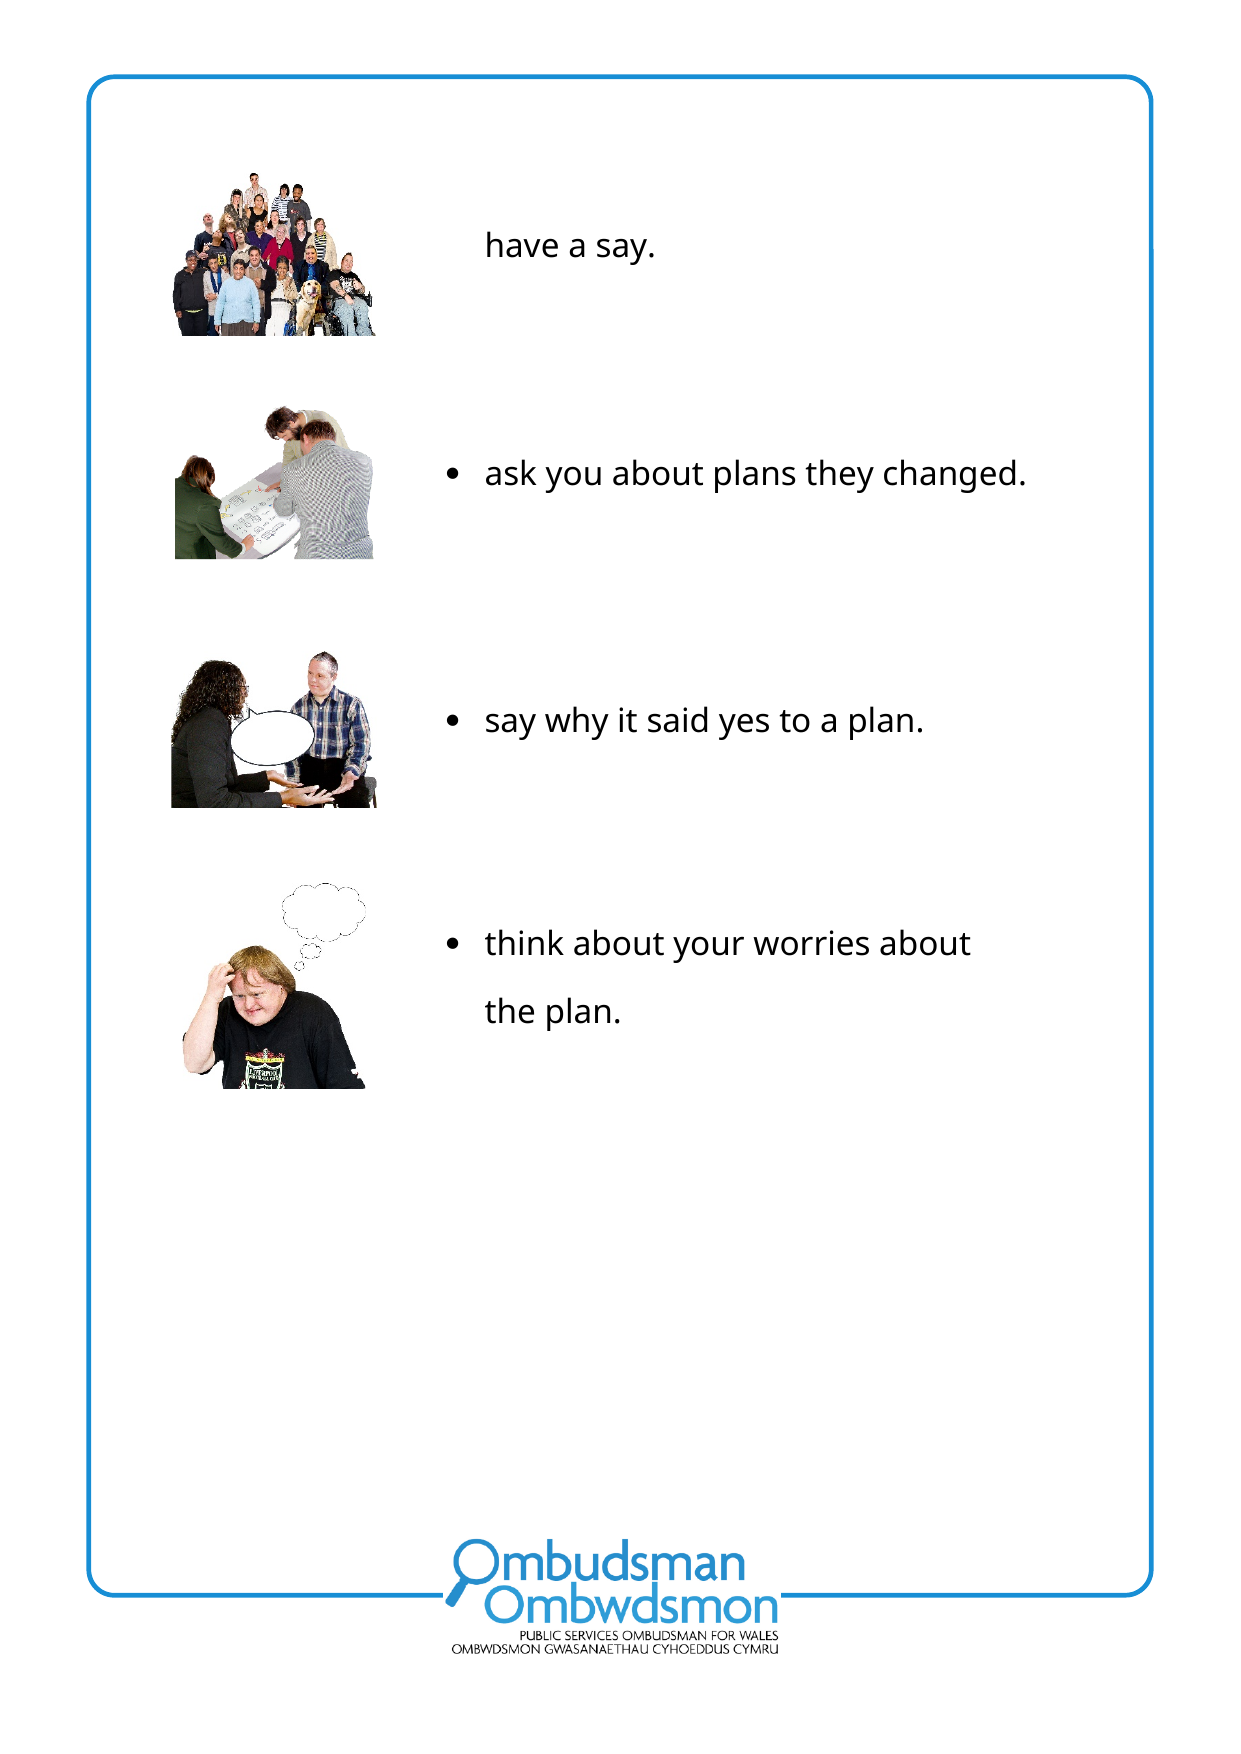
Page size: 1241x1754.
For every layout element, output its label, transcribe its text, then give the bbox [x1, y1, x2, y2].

table_cell think about your worries about the plan. [398, 854, 1107, 1119]
picture [182, 883, 366, 1089]
table_cell ask you about plans they changed. [398, 358, 1107, 605]
picture [171, 651, 377, 808]
table_cell say why it said yes to a plan. [398, 605, 1107, 853]
table_cell tell everyone who should have a say. [398, 150, 1107, 358]
table_cell [150, 854, 398, 1119]
table_cell [150, 605, 398, 853]
picture [172, 173, 376, 336]
table_cell [150, 358, 398, 605]
table_cell [150, 150, 398, 358]
picture [173, 381, 375, 582]
picture [443, 1535, 781, 1658]
